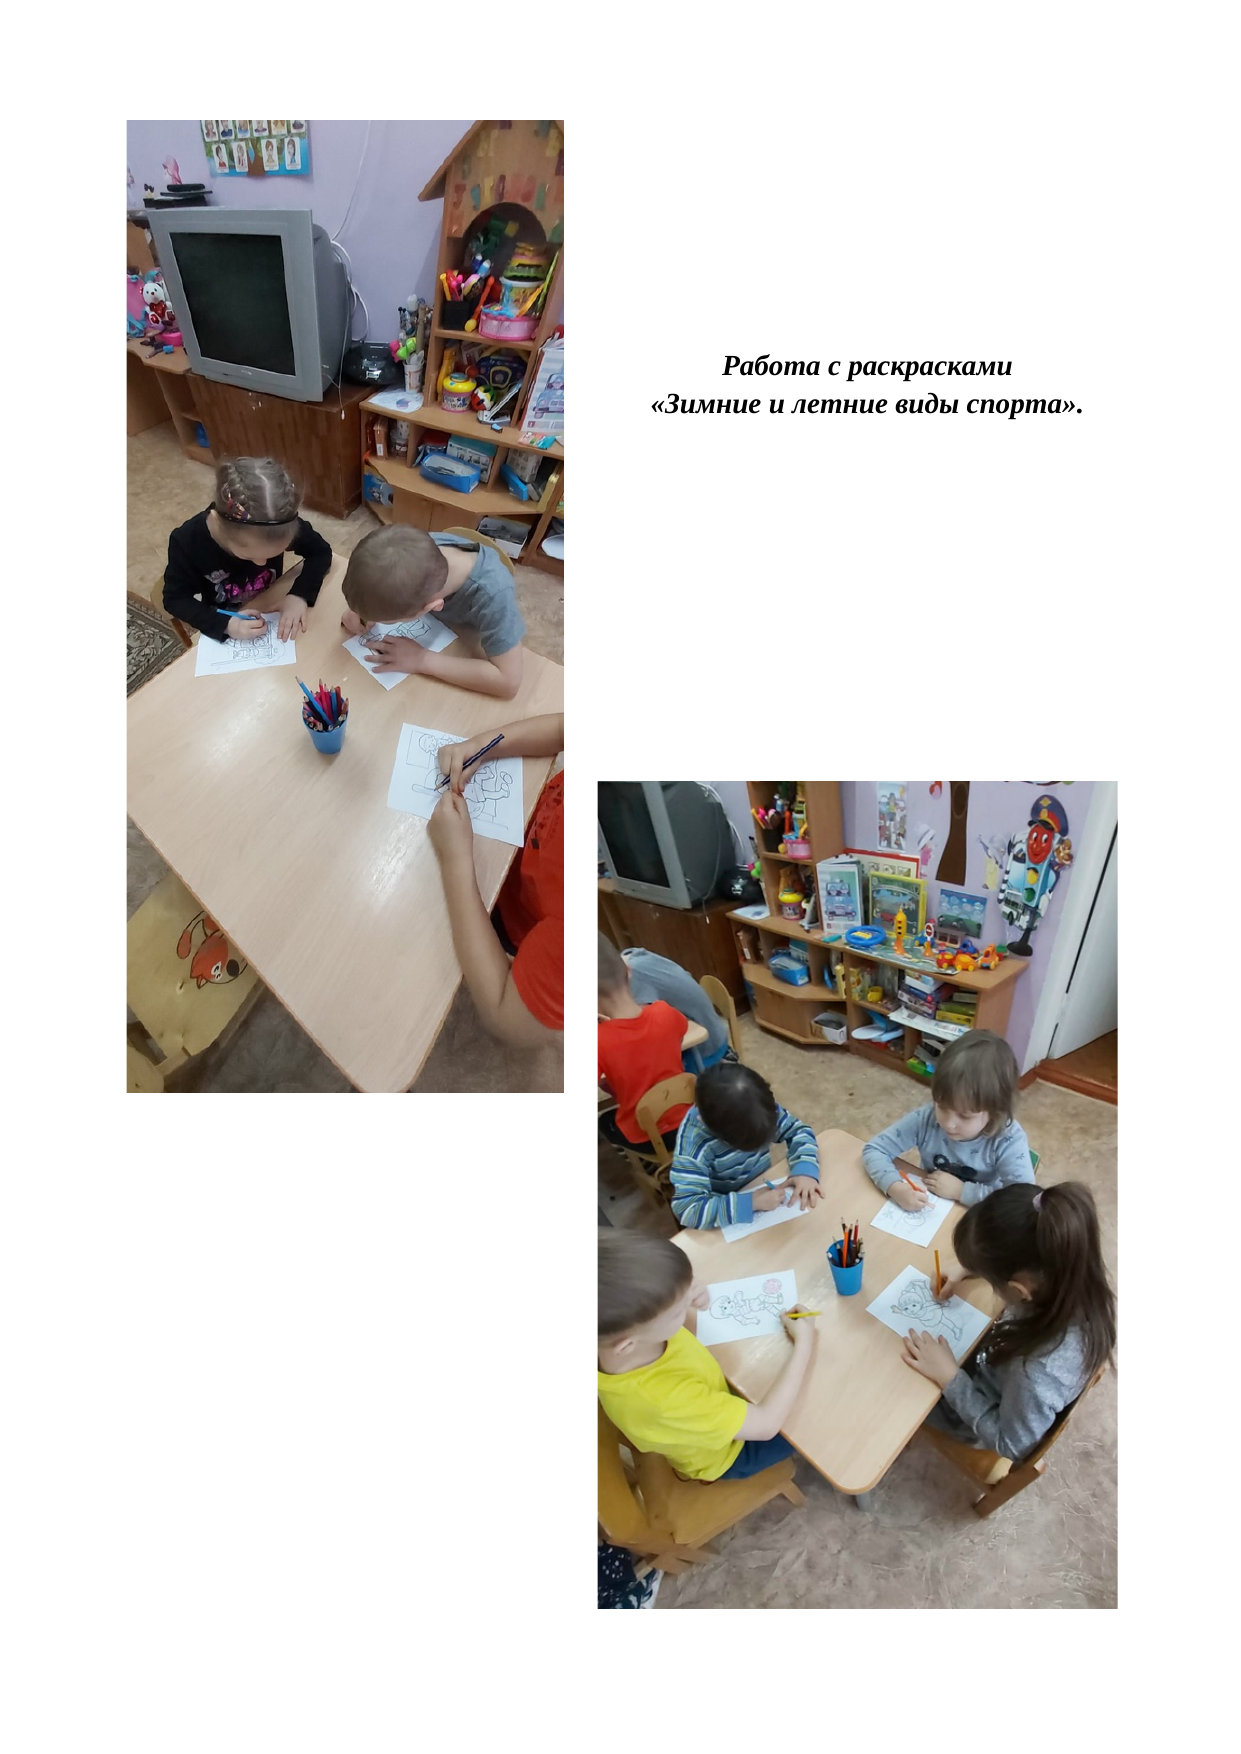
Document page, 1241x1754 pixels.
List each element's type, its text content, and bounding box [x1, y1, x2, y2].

picture [597, 781, 1118, 1609]
text «Зимние и летние виды спорта». [177, 386, 1152, 420]
picture [126, 120, 564, 1093]
text Работа с раскрасками [177, 348, 1152, 381]
